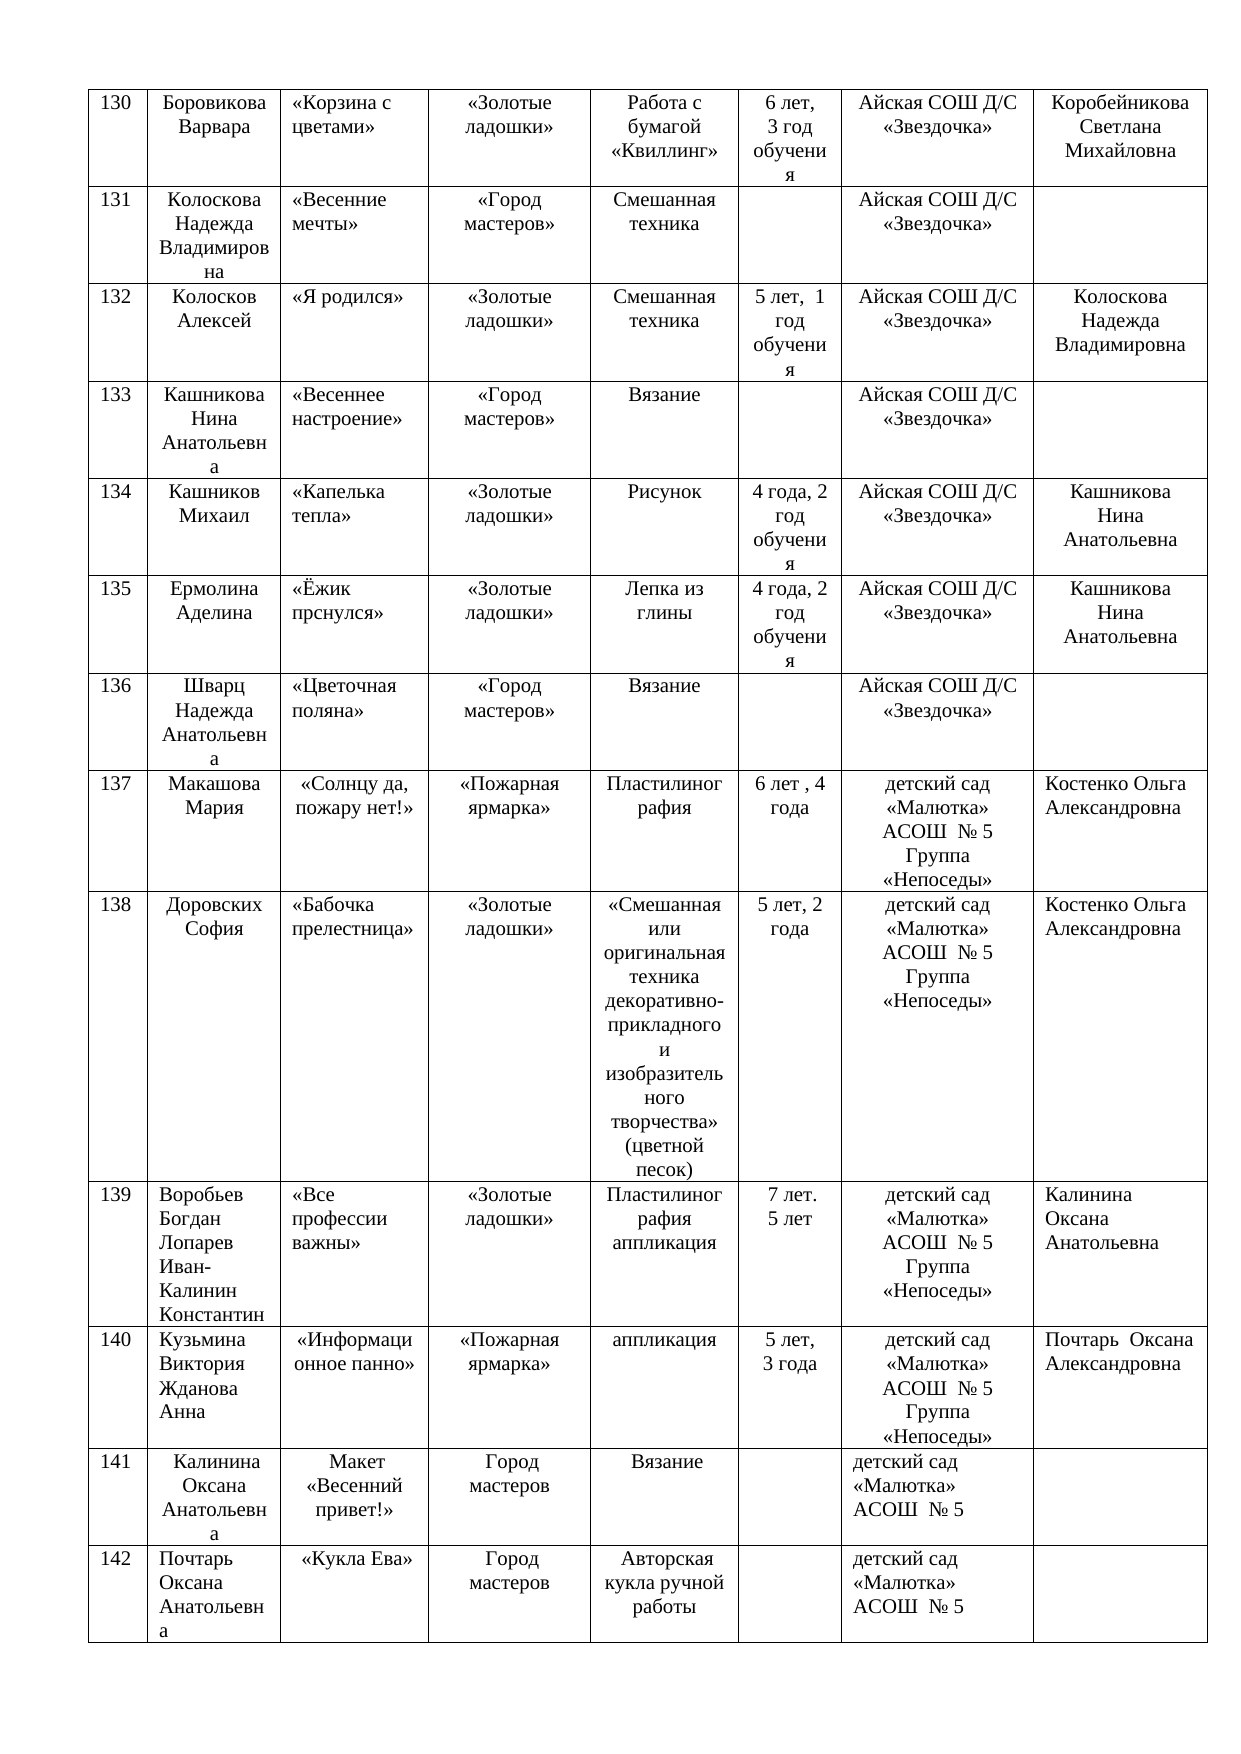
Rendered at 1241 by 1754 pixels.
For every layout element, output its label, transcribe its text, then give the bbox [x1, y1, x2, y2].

table_cell Город мастеров [429, 1546, 590, 1642]
table_cell [1034, 1546, 1207, 1642]
table_cell Вязание [591, 382, 738, 478]
table_cell 132 [89, 284, 147, 381]
table_cell 133 [89, 382, 147, 478]
table_cell Колоскова Надежда Владимировна [1034, 284, 1207, 381]
table_cell детский сад «Малютка» АСОШ № 5 Группа «Непоседы» [842, 1327, 1033, 1448]
table_cell Почтарь Оксана Анатольевна [148, 1546, 280, 1642]
table_cell 140 [89, 1327, 147, 1448]
table_cell Авторская кукла ручной работы [591, 1546, 738, 1642]
table_cell детский сад «Малютка» АСОШ № 5 [842, 1546, 1033, 1642]
table_cell Кузьмина Виктория Жданова Анна [148, 1327, 280, 1448]
table_cell Айская СОШ Д/C «Звездочка» [842, 382, 1033, 478]
table_cell «Я родился» [281, 284, 428, 381]
table_cell 137 [89, 771, 147, 891]
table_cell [842, 90, 1033, 186]
table_cell Макашова Мария [148, 771, 280, 891]
table_cell 7 лет. 5 лет [739, 1182, 841, 1326]
table_cell «Бабочка прелестница» [281, 892, 428, 1181]
table_cell «Золотые ладошки» [429, 284, 590, 381]
table_cell Калинина Оксана Анатольевна [148, 1449, 280, 1545]
table_cell Ермолина Аделина [148, 576, 280, 672]
table_cell «Золотые ладошки» [429, 479, 590, 575]
table_cell Макет «Весенний привет!» [281, 1449, 428, 1545]
table_cell Смешанная техника [591, 284, 738, 381]
table_cell детский сад «Малютка» АСОШ № 5 [842, 1449, 1033, 1545]
table_cell 136 [89, 674, 147, 770]
table_cell Айская СОШ Д/C «Звездочка» [842, 187, 1033, 283]
table_cell 141 [89, 1449, 147, 1545]
table_cell [1034, 187, 1207, 283]
table_cell 5 лет, 1 год обучения [739, 284, 841, 381]
table_cell Кашникова Нина Анатольевна [1034, 576, 1207, 672]
table_cell «Солнцу да, пожару нет!» [281, 771, 428, 891]
table_cell Смешанная техника [591, 187, 738, 283]
table_cell [1034, 1449, 1207, 1545]
table_cell 131 [89, 187, 147, 283]
table_cell детский сад «Малютка» АСОШ № 5 Группа «Непоседы» [842, 771, 1033, 891]
table_cell 4 года, 2 год обучения [739, 576, 841, 672]
table_cell Город мастеров [429, 1449, 590, 1545]
table_cell «Ёжик прснулся» [281, 576, 428, 672]
table_cell детский сад «Малютка» АСОШ № 5 Группа «Непоседы» [842, 1182, 1033, 1326]
table_cell Айская СОШ Д/C «Звездочка» [842, 284, 1033, 381]
table_cell «Золотые ладошки» [429, 892, 590, 1181]
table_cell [591, 90, 738, 186]
table_cell 4 года, 2 год обучения [739, 479, 841, 575]
table_cell Костенко Ольга Александровна [1034, 892, 1207, 1181]
table_cell [739, 1546, 841, 1642]
table_cell 6 лет, 3 год обучения [739, 90, 841, 186]
table_cell Доровских София [148, 892, 280, 1181]
table_cell [739, 674, 841, 770]
table_cell Калинина Оксана Анатольевна [1034, 1182, 1207, 1326]
table_cell Айская СОШ Д/C «Звездочка» [842, 479, 1033, 575]
table_cell 139 [89, 1182, 147, 1326]
table_cell «Смешанная или оригинальная техника декоративно-прикладного и изобразительного творчества» (цветной песок) [591, 892, 738, 1181]
table_cell «Город мастеров» [429, 382, 590, 478]
table_cell Коробейникова Светлана Михайловна [1034, 90, 1207, 186]
table_cell 6 лет , 4 года [739, 771, 841, 891]
table_cell детский сад «Малютка» АСОШ № 5 Группа «Непоседы» [842, 892, 1033, 1181]
table_cell Кашникова Нина Анатольевна [148, 382, 280, 478]
table_cell Воробьев Богдан Лопарев Иван- Калинин Константин [148, 1182, 280, 1326]
table_cell 142 [89, 1546, 147, 1642]
table_cell «Город мастеров» [429, 187, 590, 283]
table_cell «Золотые ладошки» [429, 576, 590, 672]
table_cell «Корзина с цветами» [281, 90, 428, 186]
table_cell [1034, 674, 1207, 770]
table_cell «Пожарная ярмарка» [429, 1327, 590, 1448]
table_cell Колосков Алексей [148, 284, 280, 381]
table_cell «Пожарная ярмарка» [429, 771, 590, 891]
table_cell Кашников Михаил [148, 479, 280, 575]
table_cell Шварц Надежда Анатольевна [148, 674, 280, 770]
table_cell Боровикова Варвара [148, 90, 280, 186]
table_cell аппликация [591, 1327, 738, 1448]
table_cell Айская СОШ Д/C «Звездочка» [842, 576, 1033, 672]
table_cell [739, 1449, 841, 1545]
table_cell Колоскова Надежда Владимировна [148, 187, 280, 283]
table_cell Пластилинография [591, 771, 738, 891]
table_cell Кашникова Нина Анатольевна [1034, 479, 1207, 575]
table_cell «Весенние мечты» [281, 187, 428, 283]
table_cell [739, 187, 841, 283]
table_cell «Город мастеров» [429, 674, 590, 770]
table_cell [1034, 382, 1207, 478]
table_cell 130 [89, 90, 147, 186]
table_cell 134 [89, 479, 147, 575]
table_cell «Весеннее настроение» [281, 382, 428, 478]
table_cell «Кукла Ева» [281, 1546, 428, 1642]
table_cell Вязание [591, 674, 738, 770]
table_cell «Золотые ладошки» [429, 90, 590, 186]
table_cell Почтарь Оксана Александровна [1034, 1327, 1207, 1448]
table_cell 138 [89, 892, 147, 1181]
table_cell «Золотые ладошки» [429, 1182, 590, 1326]
table_cell Лепка из глины [591, 576, 738, 672]
table_cell «Информационное панно» [281, 1327, 428, 1448]
table_cell Костенко Ольга Александровна [1034, 771, 1207, 891]
table_cell Айская СОШ Д/C «Звездочка» [842, 674, 1033, 770]
table_cell «Все профессии важны» [281, 1182, 428, 1326]
table_cell [739, 382, 841, 478]
table_cell 5 лет, 2 года [739, 892, 841, 1181]
table_cell Пластилинография аппликация [591, 1182, 738, 1326]
table_cell «Цветочная поляна» [281, 674, 428, 770]
table_cell 5 лет, 3 года [739, 1327, 841, 1448]
table_cell «Капелька тепла» [281, 479, 428, 575]
table_cell 135 [89, 576, 147, 672]
table_cell Рисунок [591, 479, 738, 575]
table_cell Вязание [591, 1449, 738, 1545]
